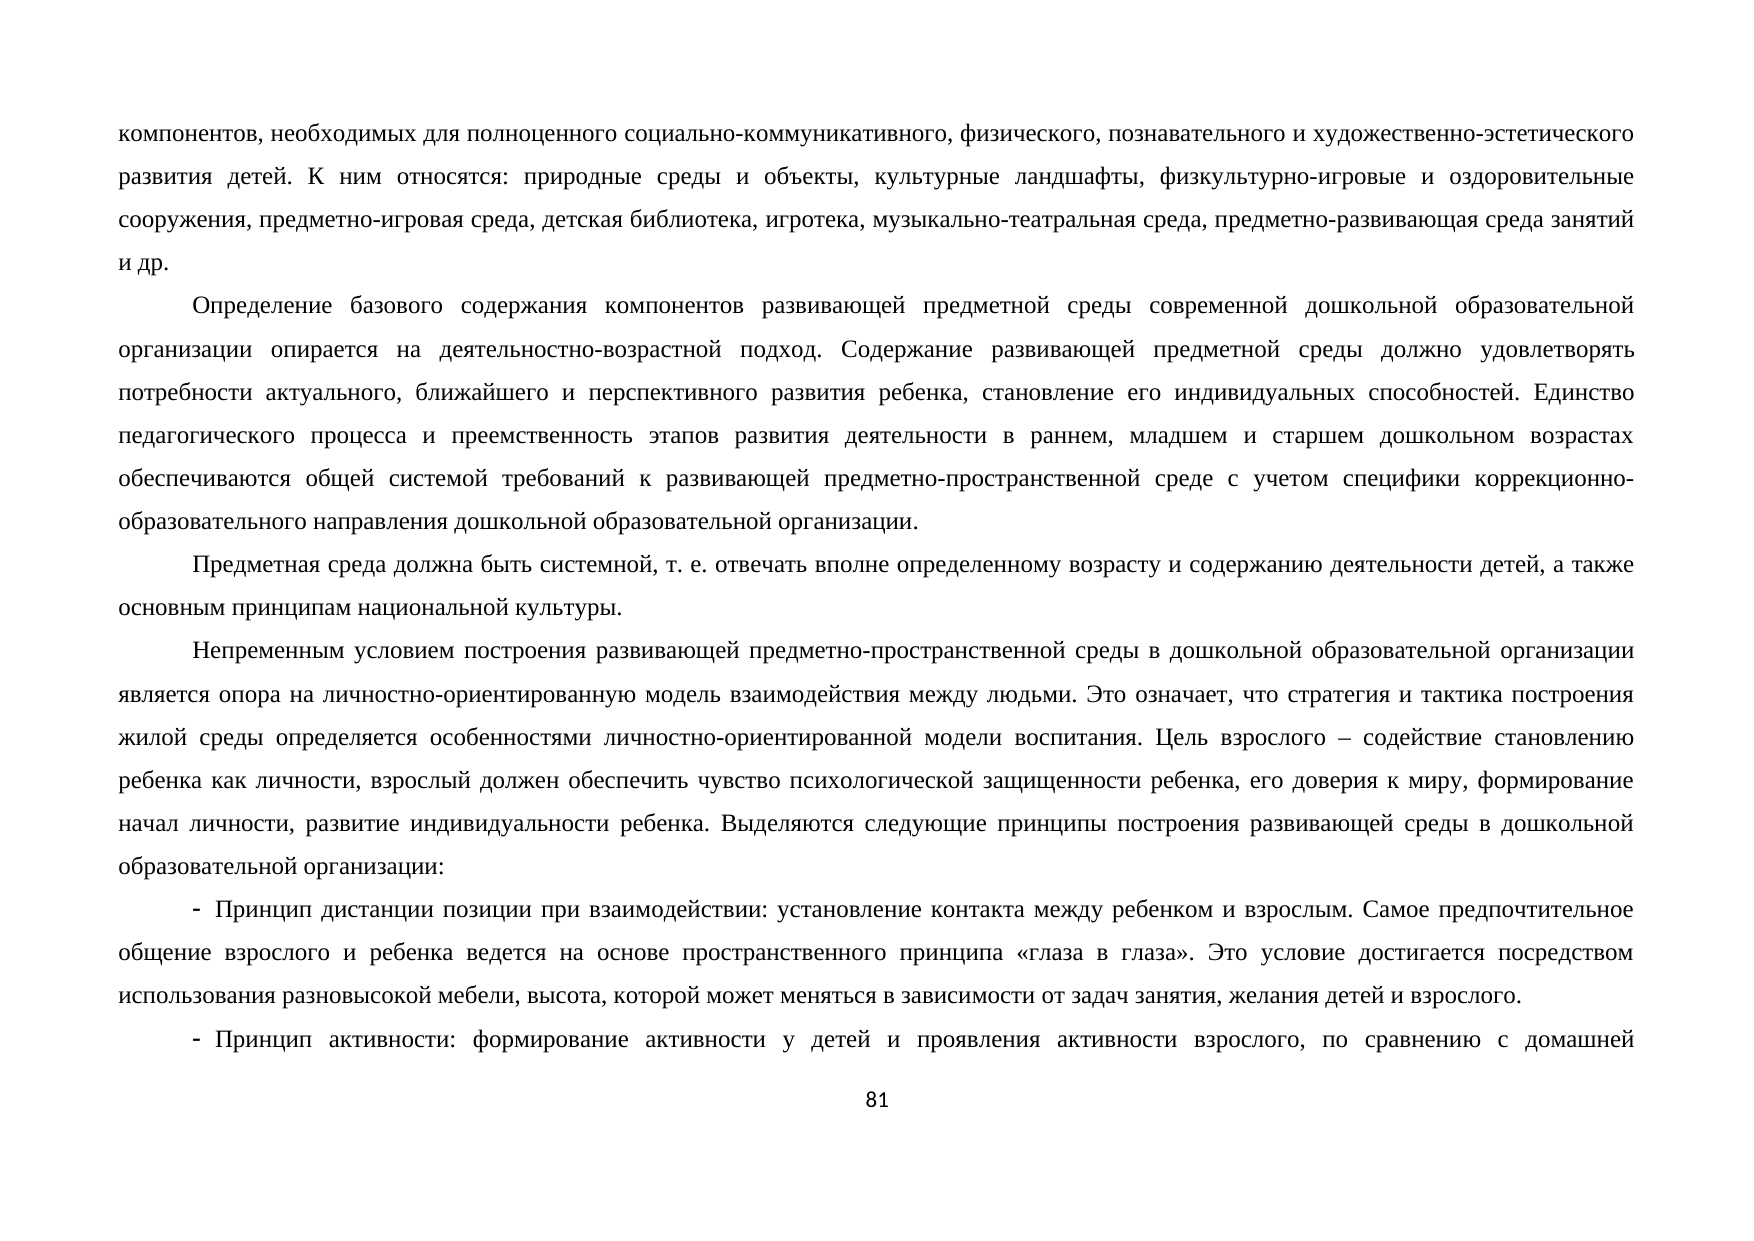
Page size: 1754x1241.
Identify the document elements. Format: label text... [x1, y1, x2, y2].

text Предметная среда должна быть системной, т. е. отвечать вполне определенному возрасту и содержанию деятельности детей, а также основным принципам национальной культуры. [118, 549, 1636, 621]
text Непременным условием построения развивающей предметно-пространственной среды в дошкольной образовательной организации является опора на личностно-ориентированную модель взаимодействия между людьми. Это означает, что стратегия и тактика построения жилой среды определяется особенностями личностно-ориентированной модели воспитания. Цель взрослого – содействие становлению ребенка как личности, взрослый должен обеспечить чувство психологической защищенности ребенка, его доверия к миру, формирование начал личности, развитие индивидуальности ребенка. Выделяются следующие принципы построения развивающей среды в дошкольной образовательной организации: [118, 636, 1636, 880]
text Определение базового содержания компонентов развивающей предметной среды современной дошкольной образовательной организации опирается на деятельностно-возрастной подход. Содержание развивающей предметной среды должно удовлетворять потребности актуального, ближайшего и перспективного развития ребенка, становление его индивидуальных способностей. Единство педагогического процесса и преемственность этапов развития деятельности в раннем, младшем и старшем дошкольном возрастах обеспечиваются общей системой требований к развивающей предметно-пространственной среде с учетом специфики коррекционно-образовательного направления дошкольной образовательной организации. [118, 291, 1636, 535]
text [118, 118, 1636, 276]
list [118, 1024, 1636, 1052]
list Принцип дистанции позиции при взаимодействии: установление контакта между ребенком и взрослым. Самое предпочтительное общение взрослого и ребенка ведется на основе пространственного принципа «глаза в глаза». Это условие достигается посредством использования разновысокой мебели, высота, которой может меняться в зависимости от задач занятия, желания детей и взрослого. [118, 894, 1636, 1009]
